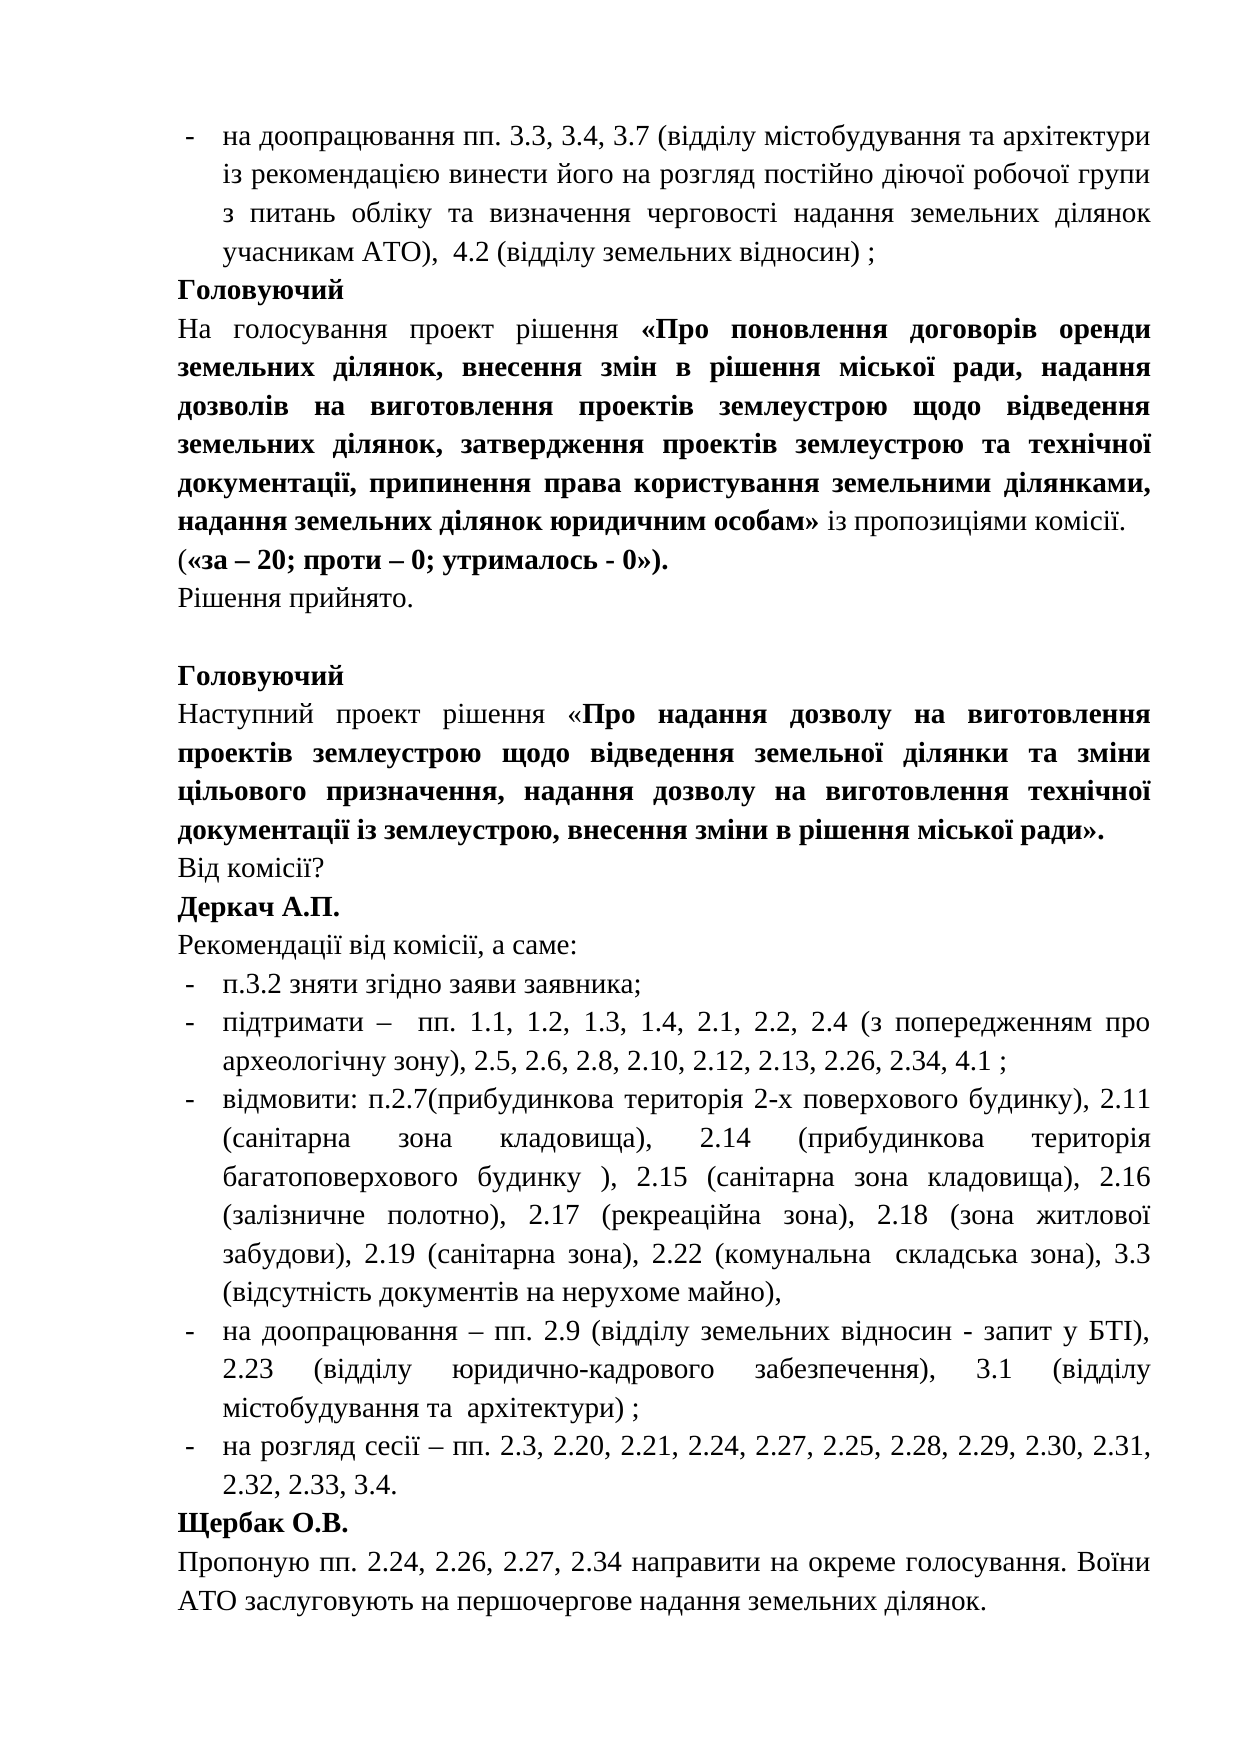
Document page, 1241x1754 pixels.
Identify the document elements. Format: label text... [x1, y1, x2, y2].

text Головуючий [177, 272, 1152, 306]
list підтримати – пп. 1.1, 1.2, 1.3, 1.4, 2.1, 2.2, 2.4 (з попередженням про археологічну зону), 2.5, 2.6, 2.8, 2.10, 2.12, 2.13, 2.26, 2.34, 4.1 ; [185, 1004, 1152, 1077]
list на доопрацювання пп. 3.3, 3.4, 3.7 (відділу містобудування та архітектури із рекомендацією винести його на розгляд постійно діючої робочої групи з питань обліку та визначення черговості надання земельних ділянок учасникам АТО), 4.2 (відділу земельних відносин) ; [185, 118, 1152, 267]
text На голосування проект рішення «Про поновлення договорів оренди земельних ділянок, внесення змін в рішення міської ради, надання дозволів на виготовлення проектів землеустрою щодо відведення земельних ділянок, затвердження проектів землеустрою та технічної документації, припинення права користування земельними ділянками, надання земельних ділянок юридичним особам» із пропозиціями комісії. [177, 311, 1152, 537]
text Від комісії? [177, 850, 1152, 884]
list на розгляд сесії – пп. 2.3, 2.20, 2.21, 2.24, 2.27, 2.25, 2.28, 2.29, 2.30, 2.31, 2.32, 2.33, 3.4. [185, 1428, 1152, 1501]
list відмовити: п.2.7(прибудинкова територія 2-х поверхового будинку), 2.11 (санітарна зона кладовища), 2.14 (прибудинкова територія багатоповерхового будинку ), 2.15 (санітарна зона кладовища), 2.16 (залізничне полотно), 2.17 (рекреаційна зона), 2.18 (зона житлової забудови), 2.19 (санітарна зона), 2.22 (комунальна складська зона), 3.3 (відсутність документів на нерухоме майно), [185, 1082, 1152, 1308]
text Пропоную пп. 2.24, 2.26, 2.27, 2.34 направити на окреме голосування. Воїни АТО заслуговують на першочергове надання земельних ділянок. [177, 1544, 1152, 1616]
text Щербак О.В. [177, 1506, 1152, 1539]
text Наступний проект рішення «Про надання дозволу на виготовлення проектів землеустрою щодо відведення земельної ділянки та зміни цільового призначення, надання дозволу на виготовлення технічної документації із землеустрою, внесення зміни в рішення міської ради». [177, 696, 1152, 845]
list на доопрацювання – пп. 2.9 (відділу земельних відносин - запит у БТІ), 2.23 (відділу юридично-кадрового забезпечення), 3.1 (відділу містобудування та архітектури) ; [185, 1313, 1152, 1423]
text («за – 20; проти – 0; утрималось - 0»). [177, 542, 1152, 576]
text Рекомендації від комісії, а саме: [177, 927, 1152, 961]
text Рішення прийнято. [177, 581, 1152, 614]
text Деркач А.П. [177, 889, 1152, 922]
text Головуючий [177, 658, 1152, 691]
list п.3.2 зняти згідно заяви заявника; [185, 966, 1152, 999]
